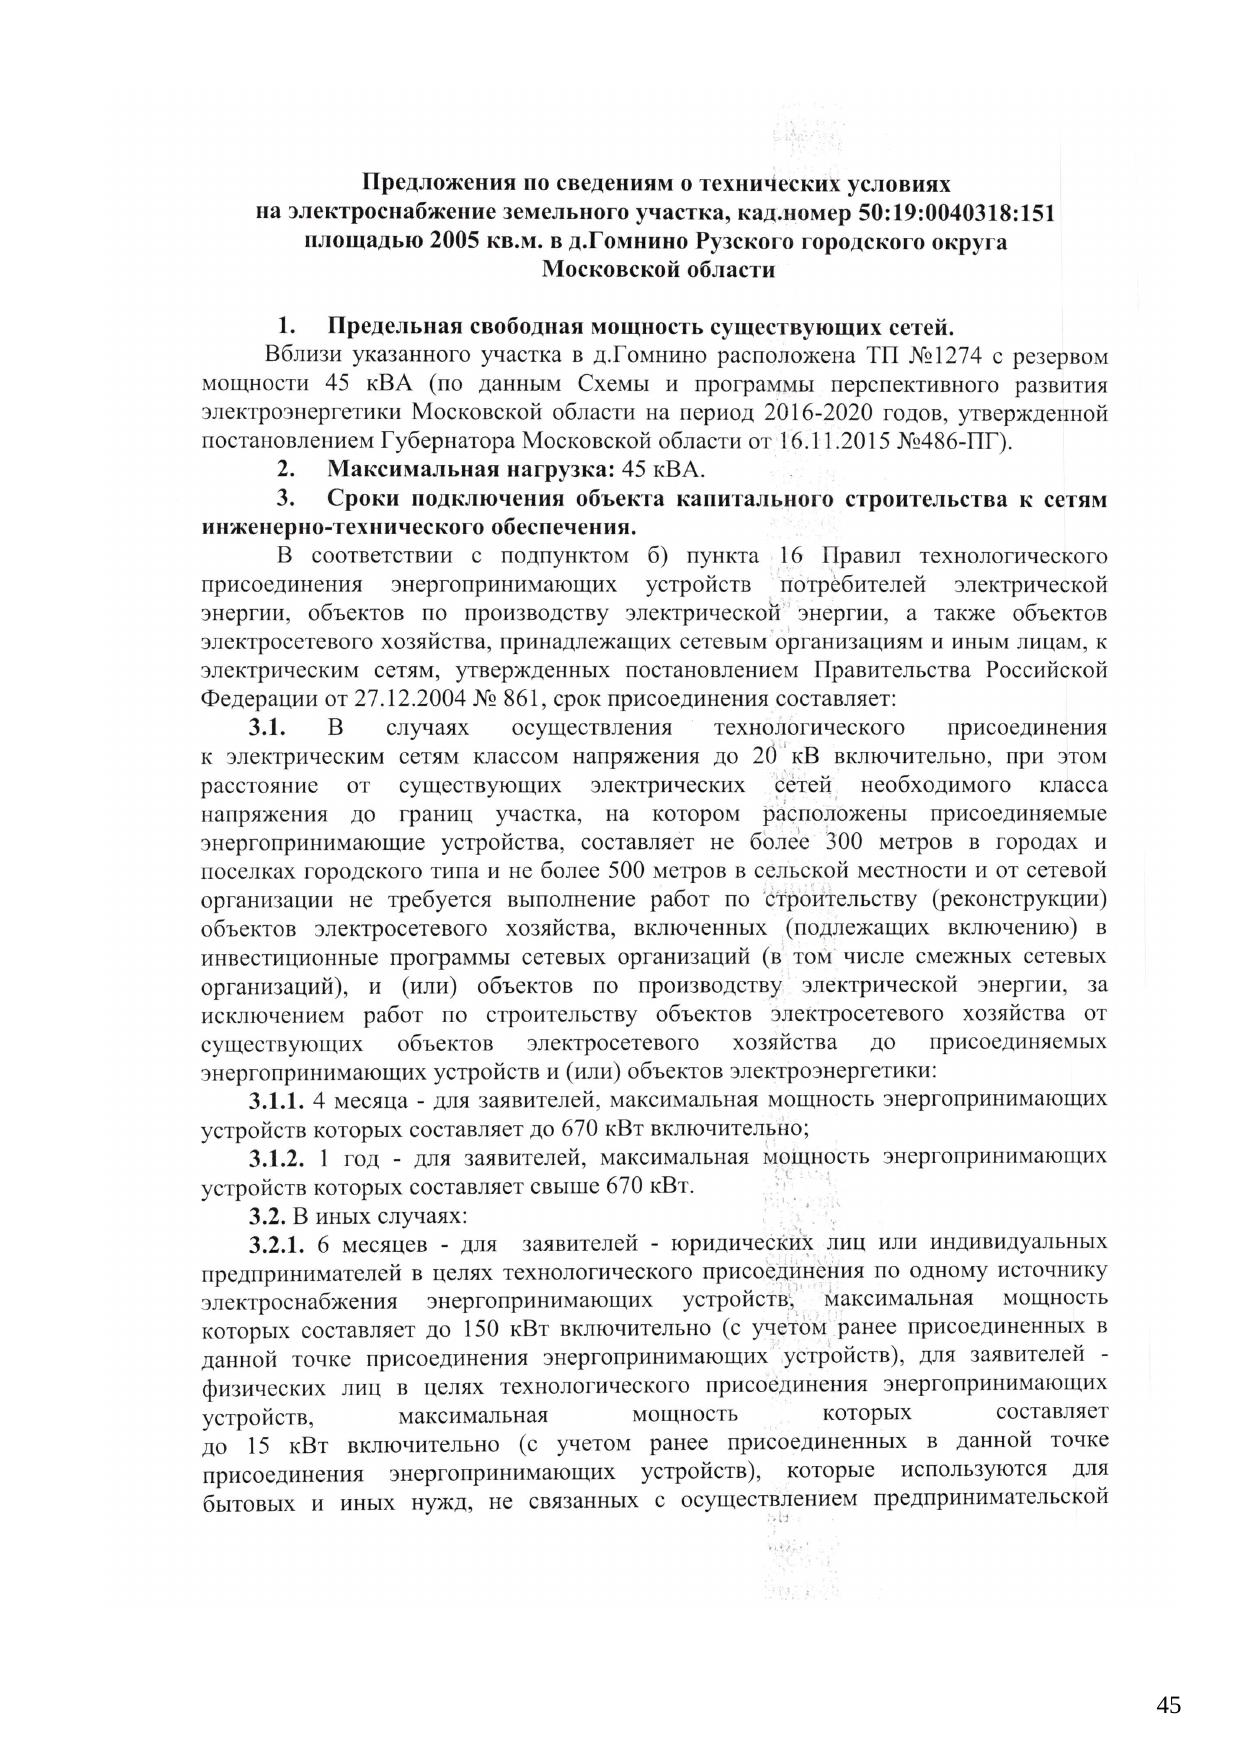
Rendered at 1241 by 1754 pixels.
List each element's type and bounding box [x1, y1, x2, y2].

picture [103, 88, 1181, 1614]
